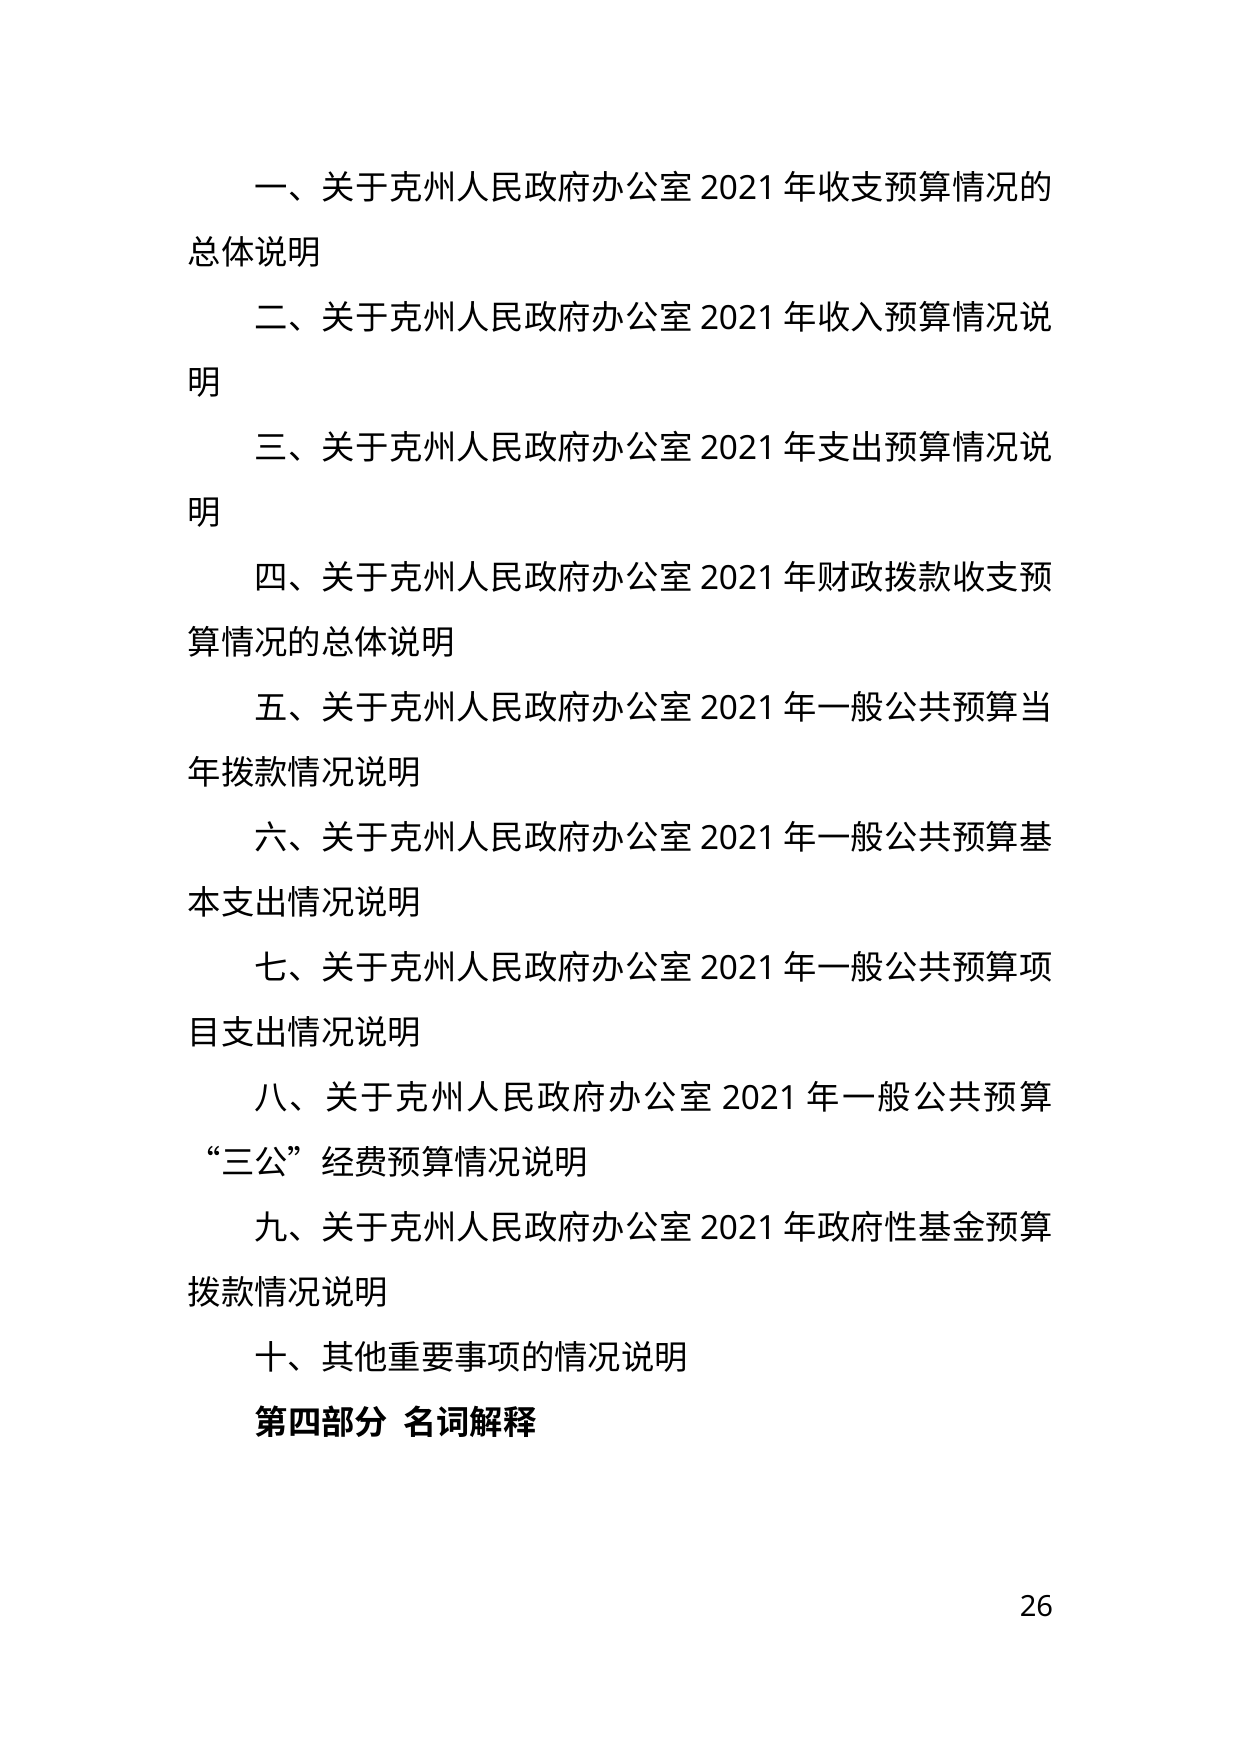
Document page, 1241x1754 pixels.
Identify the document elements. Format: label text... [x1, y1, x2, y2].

text 五、关于克州人民政府办公室2021年一般公共预算当年拨款情况说明 [187, 673, 1053, 803]
text 十、其他重要事项的情况说明 [187, 1323, 1053, 1388]
text 二、关于克州人民政府办公室2021年收入预算情况说明 [187, 283, 1053, 413]
text 四、关于克州人民政府办公室2021年财政拨款收支预算情况的总体说明 [187, 543, 1053, 673]
text 九、关于克州人民政府办公室2021年政府性基金预算拨款情况说明 [187, 1193, 1053, 1323]
text 一、关于克州人民政府办公室2021年收支预算情况的总体说明 [187, 153, 1053, 283]
text 七、关于克州人民政府办公室2021年一般公共预算项目支出情况说明 [187, 933, 1053, 1063]
text 六、关于克州人民政府办公室2021年一般公共预算基本支出情况说明 [187, 803, 1053, 933]
text 八、关于克州人民政府办公室2021年一般公共预算“三公”经费预算情况说明 [187, 1063, 1053, 1193]
text 三、关于克州人民政府办公室2021年支出预算情况说明 [187, 413, 1053, 543]
text 第四部分 名词解释 [187, 1388, 1053, 1453]
